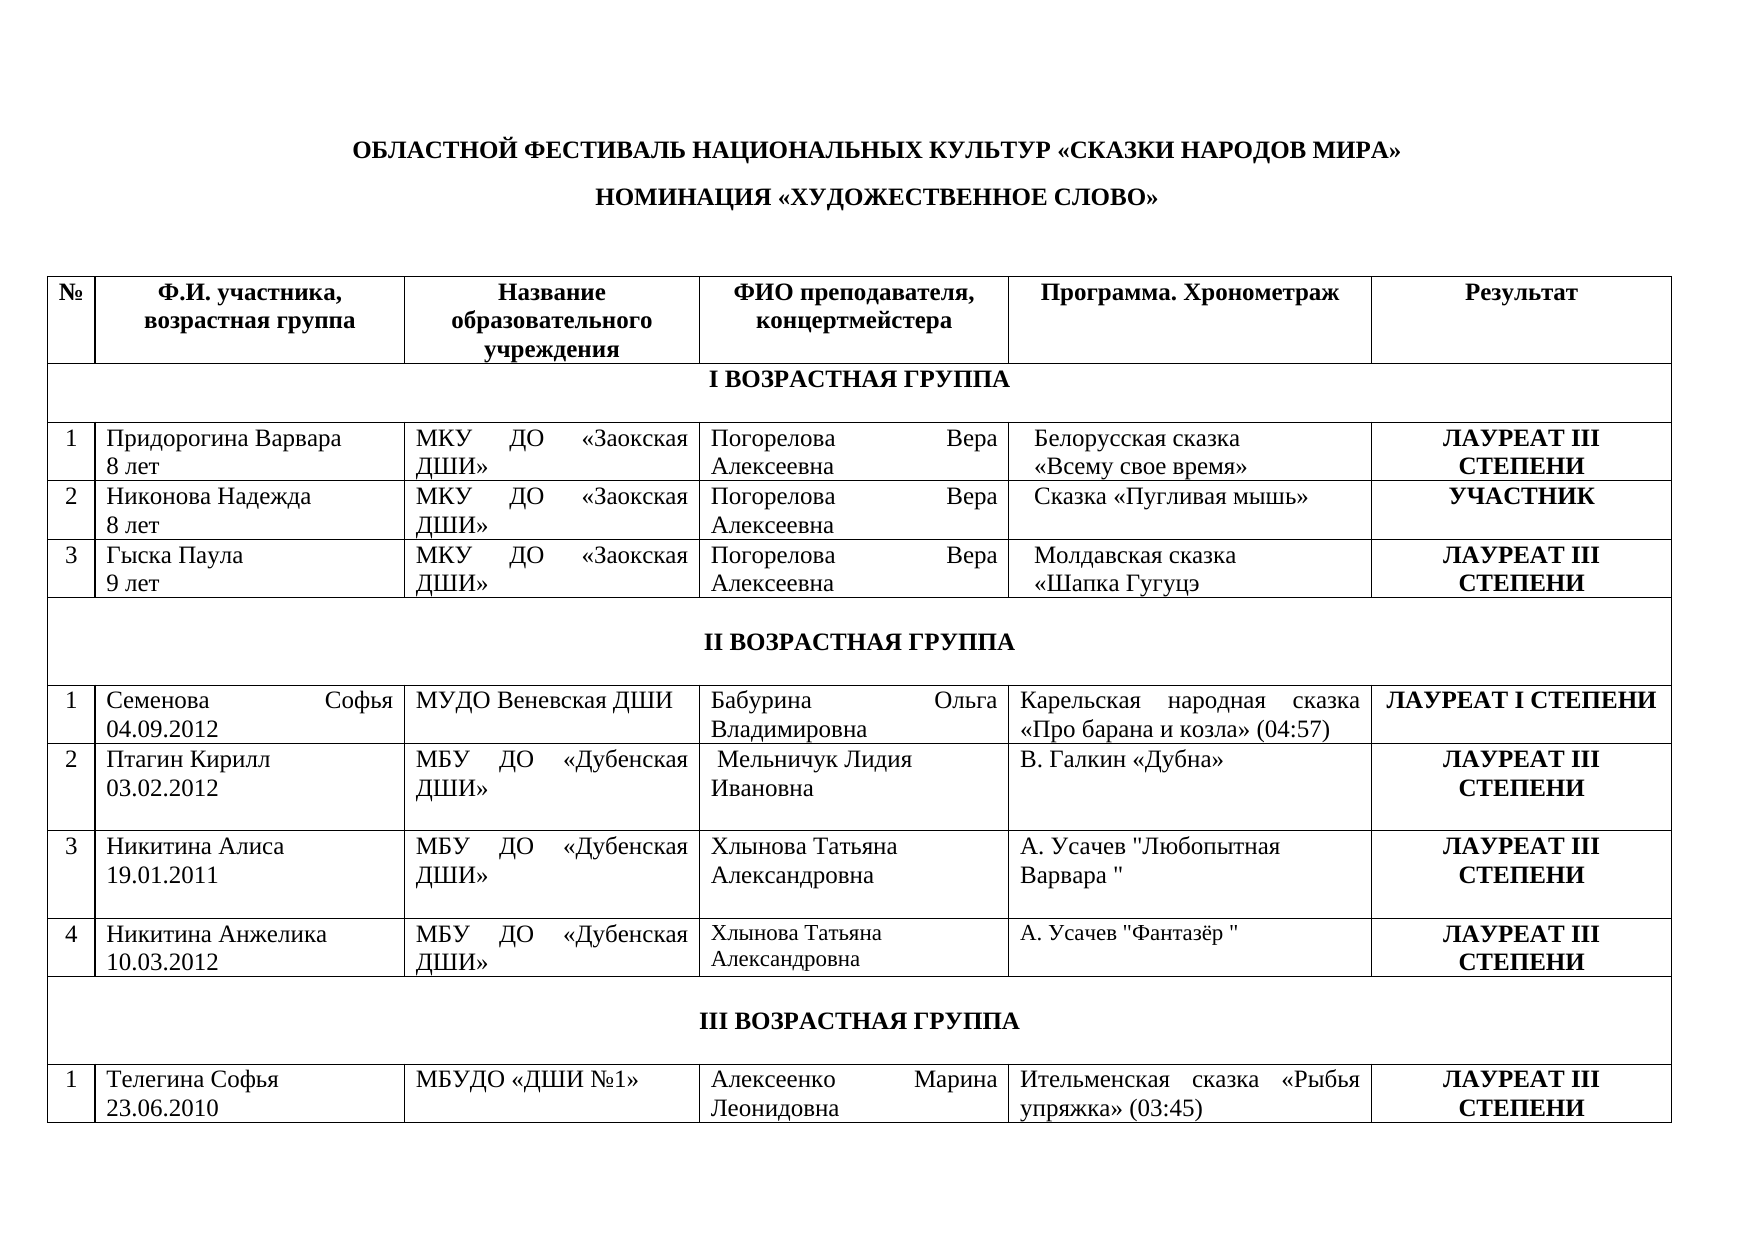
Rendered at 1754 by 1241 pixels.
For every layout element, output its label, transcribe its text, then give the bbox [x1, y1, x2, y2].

table_cell ЛАУРЕАТ III СТЕПЕНИ [1372, 831, 1671, 918]
text НОМИНАЦИЯ «ХУДОЖЕСТВЕННОЕ СЛОВО» [118, 182, 1636, 211]
table_cell 4 [48, 919, 94, 976]
table_cell Придорогина Варвара 8 лет [96, 423, 404, 480]
table_header Название образовательного учреждения [405, 277, 699, 363]
table_cell 2 [48, 481, 94, 539]
table_cell МКУ ДО «Заокская ДШИ» [405, 481, 699, 539]
table_cell 3 [48, 540, 94, 597]
table_cell 3 [48, 831, 94, 918]
table_cell Алексеенко Марина Леонидовна [700, 1065, 1008, 1122]
table_cell МБУ ДО «Дубенская ДШИ» [405, 919, 699, 976]
table_cell Погорелова Вера Алексеевна [700, 423, 1008, 480]
table_cell Никонова Надежда 8 лет [96, 481, 404, 539]
table_header Программа. Хронометраж [1009, 277, 1371, 363]
table_cell 1 [48, 686, 94, 743]
table_cell УЧАСТНИК [1372, 481, 1671, 539]
table_cell Хлынова Татьяна Александровна [700, 831, 1008, 918]
table_cell ЛАУРЕАТ III СТЕПЕНИ [1372, 744, 1671, 830]
table_cell МБУ ДО «Дубенская ДШИ» [405, 744, 699, 830]
table_cell ЛАУРЕАТ III СТЕПЕНИ [1372, 1065, 1671, 1122]
table_cell Ительменская сказка «Рыбья упряжка» (03:45) [1009, 1065, 1371, 1122]
table_cell Мельничук Лидия Ивановна [700, 744, 1008, 830]
table_cell Никитина Алиса 19.01.2011 [96, 831, 404, 918]
table_cell МКУ ДО «Заокская ДШИ» [405, 423, 699, 480]
table_cell Птагин Кирилл 03.02.2012 [96, 744, 404, 830]
table_cell Бабурина Ольга Владимировна [700, 686, 1008, 743]
table_cell Семенова Софья 04.09.2012 [96, 686, 404, 743]
table_cell А. Усачев "Фантазёр " [1009, 919, 1371, 976]
table_cell 2 [48, 744, 94, 830]
text ОБЛАСТНОЙ ФЕСТИВАЛЬ НАЦИОНАЛЬНЫХ КУЛЬТУР «СКАЗКИ НАРОДОВ МИРА» [118, 135, 1636, 164]
table_cell ЛАУРЕАТ III СТЕПЕНИ [1372, 540, 1671, 597]
table_cell МУДО Веневская ДШИ [405, 686, 699, 743]
table_cell МБУ ДО «Дубенская ДШИ» [405, 831, 699, 918]
table_cell Белорусская сказка «Всему свое время» [1009, 423, 1371, 480]
table_cell В. Галкин «Дубна» [1009, 744, 1371, 830]
table_cell ЛАУРЕАТ I СТЕПЕНИ [1372, 686, 1671, 743]
table_cell 1 [48, 1065, 94, 1122]
table_cell Никитина Анжелика 10.03.2012 [96, 919, 404, 976]
table_cell Молдавская сказка «Шапка Гугуцэ [1009, 540, 1371, 597]
table_cell I ВОЗРАСТНАЯ ГРУППА [48, 364, 1671, 422]
table_cell Гыска Паула 9 лет [96, 540, 404, 597]
table_cell ЛАУРЕАТ III СТЕПЕНИ [1372, 919, 1671, 976]
table_cell Карельская народная сказка «Про барана и козла» (04:57) [1009, 686, 1371, 743]
table_cell А. Усачев "Любопытная Варвара " [1009, 831, 1371, 918]
table_cell Погорелова Вера Алексеевна [700, 481, 1008, 539]
table_cell II ВОЗРАСТНАЯ ГРУППА [48, 598, 1671, 684]
table_header ФИО преподавателя, концертмейстера [700, 277, 1008, 363]
table_cell ЛАУРЕАТ III СТЕПЕНИ [1372, 423, 1671, 480]
table_header № [48, 277, 94, 363]
table_cell МБУДО «ДШИ №1» [405, 1065, 699, 1122]
table_cell Сказка «Пугливая мышь» [1009, 481, 1371, 539]
table_cell Телегина Софья 23.06.2010 [96, 1065, 404, 1122]
table_cell 1 [48, 423, 94, 480]
table_cell МКУ ДО «Заокская ДШИ» [405, 540, 699, 597]
table_cell Хлынова Татьяна Александровна [700, 919, 1008, 976]
table_header Ф.И. участника, возрастная группа [96, 277, 404, 363]
table_cell III ВОЗРАСТНАЯ ГРУППА [48, 977, 1671, 1063]
table_header Результат [1372, 277, 1671, 363]
table_cell Погорелова Вера Алексеевна [700, 540, 1008, 597]
